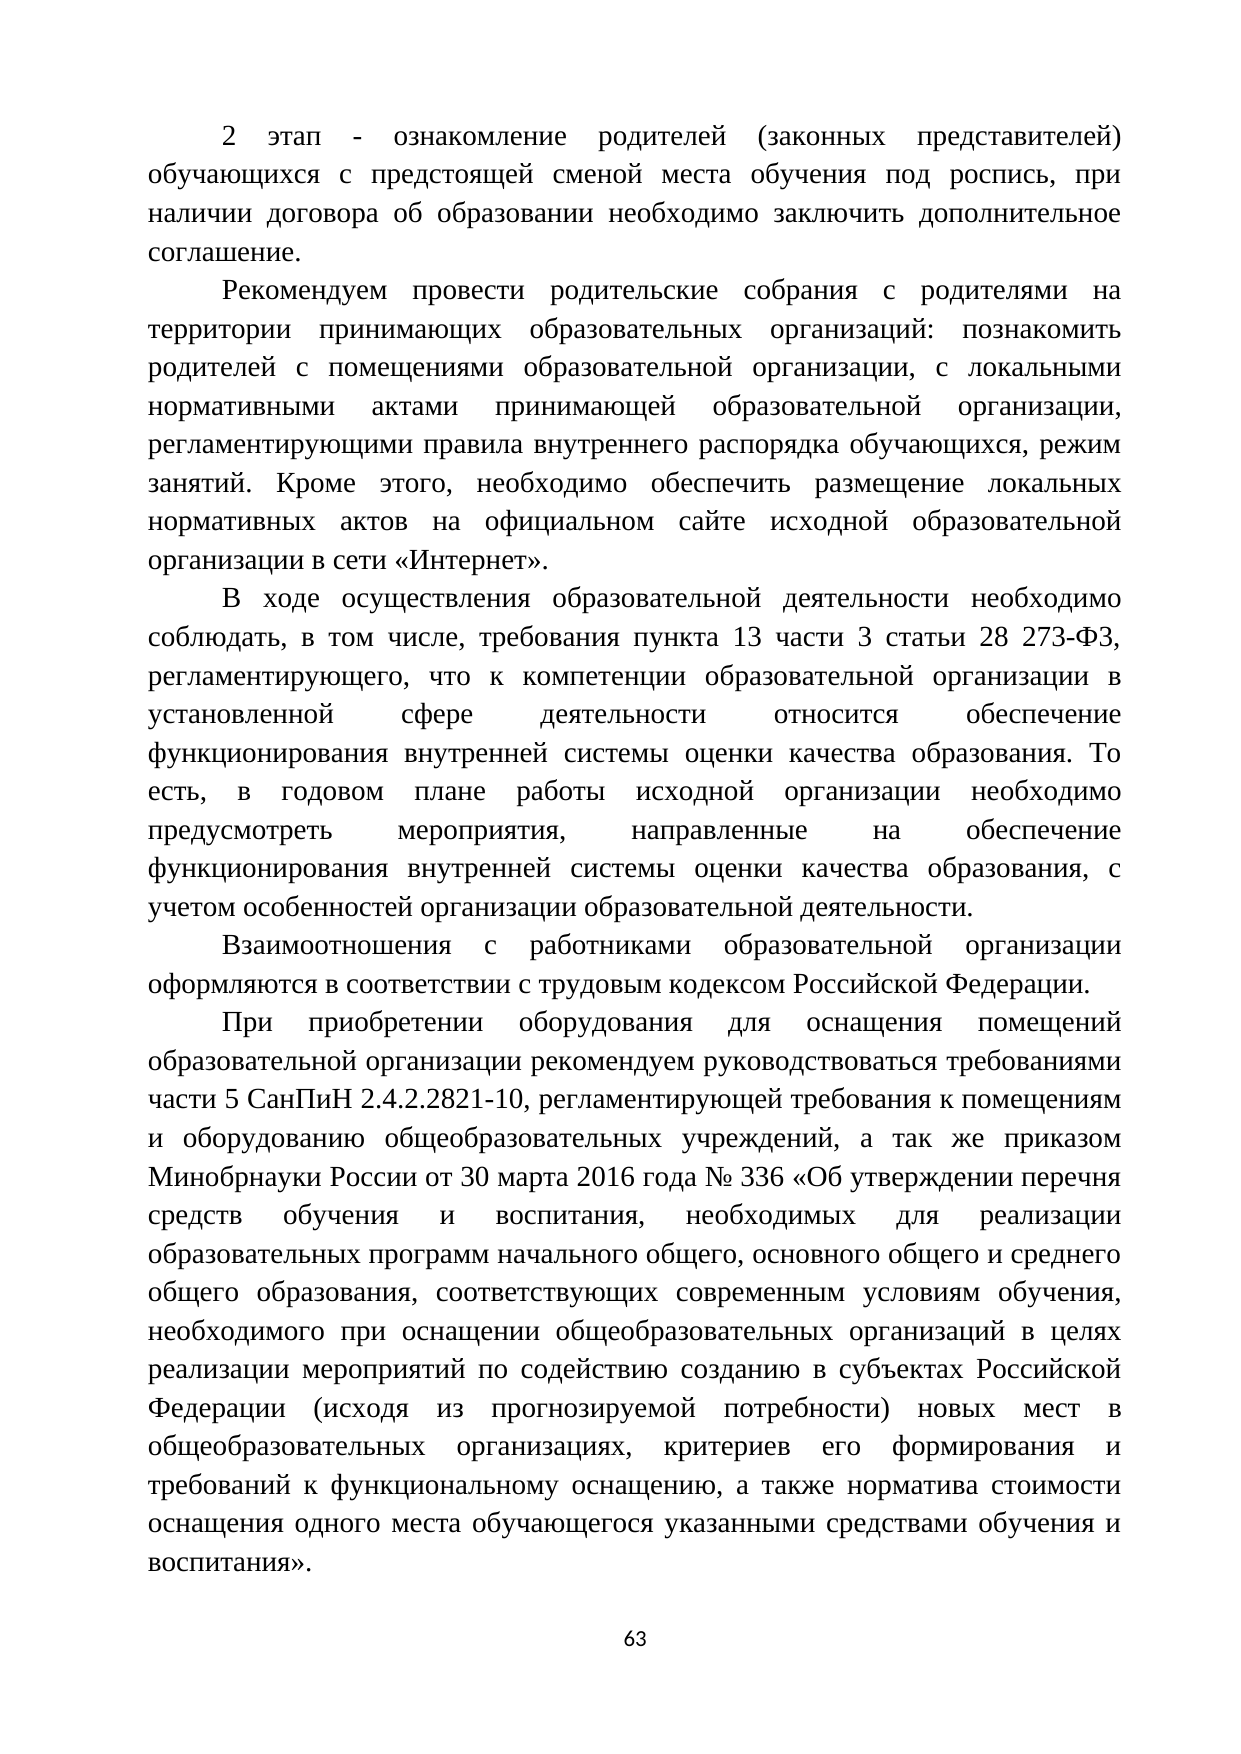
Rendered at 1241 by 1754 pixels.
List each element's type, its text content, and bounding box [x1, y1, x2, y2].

text Взаимоотношения с работниками образовательной организации оформляются в соответствии с трудовым кодексом Российской Федерации. [148, 927, 1122, 999]
text В ходе осуществления образовательной деятельности необходимо соблюдать, в том числе, требования пункта 13 части 3 статьи 28 273-Ф3, регламентирующего, что к компетенции образовательной организации в установленной сфере деятельности относится обеспечение функционирования внутренней системы оценки качества образования. То есть, в годовом плане работы исходной организации необходимо предусмотреть мероприятия, направленные на обеспечение функционирования внутренней системы оценки качества образования, с учетом особенностей организации образовательной деятельности. [148, 581, 1122, 922]
text 2 этап - ознакомление родителей (законных представителей) обучающихся с предстоящей сменой места обучения под роспись, при наличии договора об образовании необходимо заключить дополнительное соглашение. [148, 118, 1122, 267]
text При приобретении оборудования для оснащения помещений образовательной организации рекомендуем руководствоваться требованиями части 5 СанПиН 2.4.2.2821-10, регламентирующей требования к помещениям и оборудованию общеобразовательных учреждений, а так же приказом Минобрнауки России от 30 марта 2016 года № 336 «Об утверждении перечня средств обучения и воспитания, необходимых для реализации образовательных программ начального общего, основного общего и среднего общего образования, соответствующих современным условиям обучения, необходимого при оснащении общеобразовательных организаций в целях реализации мероприятий по содействию созданию в субъектах Российской Федерации (исходя из прогнозируемой потребности) новых мест в общеобразовательных организациях, критериев его формирования и требований к функциональному оснащению, а также норматива стоимости оснащения одного места обучающегося указанными средствами обучения и воспитания». [148, 1004, 1122, 1578]
text Рекомендуем провести родительские собрания с родителями на территории принимающих образовательных организаций: познакомить родителей с помещениями образовательной организации, с локальными нормативными актами принимающей образовательной организации, регламентирующими правила внутреннего распорядка обучающихся, режим занятий. Кроме этого, необходимо обеспечить размещение локальных нормативных актов на официальном сайте исходной образовательной организации в сети «Интернет». [148, 272, 1122, 576]
